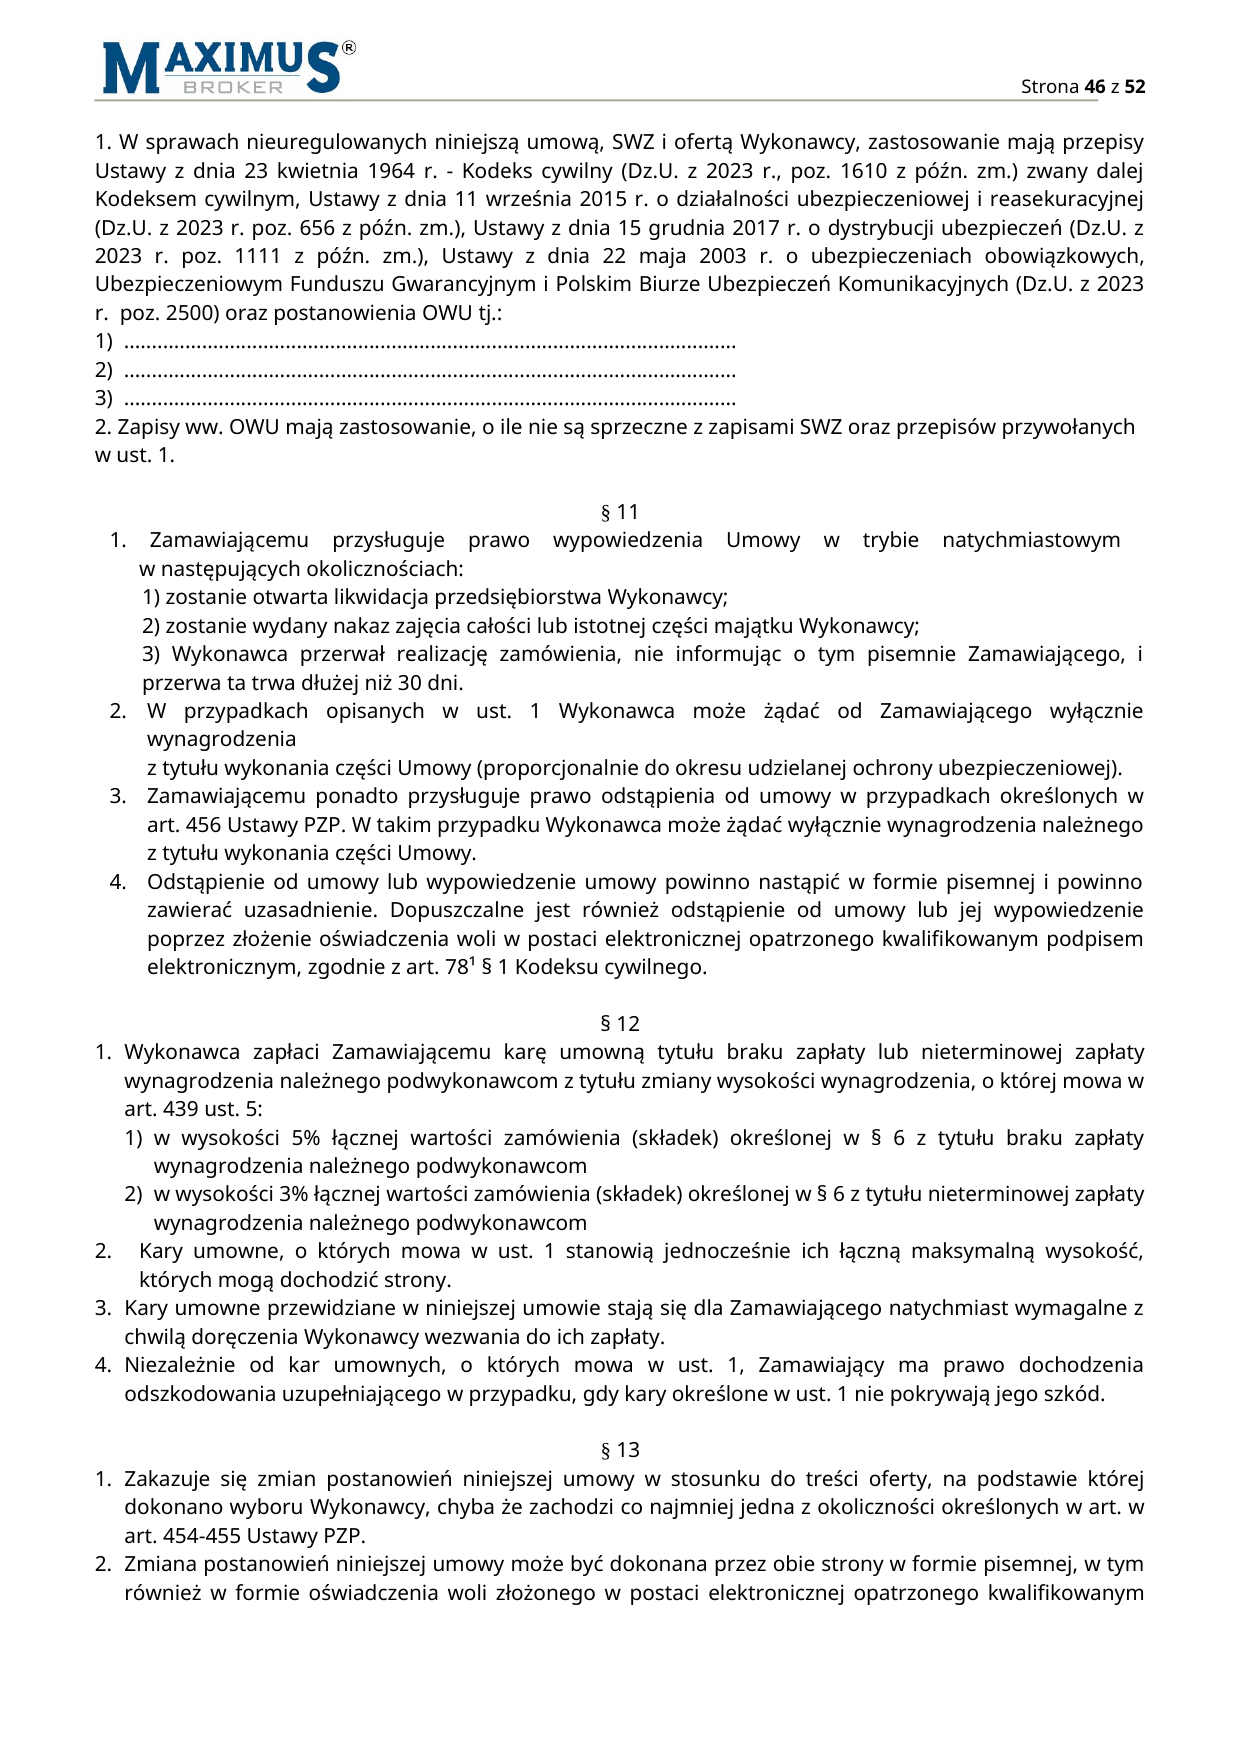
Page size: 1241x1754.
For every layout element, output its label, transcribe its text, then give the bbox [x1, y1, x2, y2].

list w wysokości 5% łącznej wartości zamówienia (składek) określonej w § 6 z tytułu braku zapłaty wynagrodzenia należnego podwykonawcom [124, 1123, 1146, 1179]
list Wykonawca zapłaci Zamawiającemu karę umowną tytułu braku zapłaty lub nieterminowej zapłaty wynagrodzenia należnego podwykonawcom z tytułu zmiany wysokości wynagrodzenia, o której mowa w art. 439 ust. 5: [94, 1037, 1146, 1123]
text § 12 [94, 1009, 1146, 1037]
picture [97, 36, 362, 98]
text 2. Zapisy ww. OWU mają zastosowanie, o ile nie są sprzeczne z zapisami SWZ oraz przepisów przywołanych w ust. 1. [94, 412, 1146, 469]
list Zakazuje się zmian postanowień niniejszej umowy w stosunku do treści oferty, na podstawie której dokonano wyboru Wykonawcy, chyba że zachodzi co najmniej jedna z okoliczności określonych w art. w art. 454-455 Ustawy PZP. [94, 1464, 1146, 1549]
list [94, 1549, 1146, 1606]
text 3) Wykonawca przerwał realizację zamówienia, nie informując o tym pisemnie Zamawiającego, i przerwa ta trwa dłużej niż 30 dni. [142, 639, 1145, 696]
text 13 [94, 1436, 1146, 1464]
text 1. Zamawiającemu przysługuje prawo wypowiedzenia Umowy w trybie natychmiastowym w następujących okolicznościach: [109, 526, 1145, 582]
text 1) zostanie otwarta likwidacja przedsiębiorstwa Wykonawcy; [142, 582, 1145, 611]
list Niezależnie od kar umownych, o których mowa w ust. 1, Zamawiający ma prawo dochodzenia odszkodowania uzupełniającego w przypadku, gdy kary określone w ust. 1 nie pokrywają jego szkód. [94, 1350, 1146, 1407]
text 1. W sprawach nieuregulowanych niniejszą umową, SWZ i ofertą Wykonawcy, zastosowanie mają przepisy Ustawy z dnia 23 kwietnia 1964 r. - Kodeks cywilny (Dz.U. z 2023 r., poz. 1610 z późn. zm.) zwany dalej Kodeksem cywilnym, Ustawy z dnia 11 września 2015 r. o działalności ubezpieczeniowej i reasekuracyjnej (Dz.U. z 2023 r. poz. 656 z późn. zm.), Ustawy z dnia 15 grudnia 2017 r. o dystrybucji ubezpieczeń (Dz.U. z 2023 r. poz. 1111 z późn. zm.), Ustawy z dnia 22 maja 2003 r. o ubezpieczeniach obowiązkowych, Ubezpieczeniowym Funduszu Gwarancyjnym i Polskim Biurze Ubezpieczeń Komunikacyjnych (Dz.U. z 2023 r. poz. 2500) oraz postanowienia OWU tj.: [94, 127, 1146, 326]
list w wysokości 3% łącznej wartości zamówienia (składek) określonej w § 6 z tytułu nieterminowej zapłaty wynagrodzenia należnego podwykonawcom [124, 1179, 1146, 1236]
list W przypadkach opisanych w ust. 1 Wykonawca może żądać od Zamawiającego wyłącznie wynagrodzenia z tytułu wykonania części Umowy (proporcjonalnie do okresu udzielanej ochrony ubezpieczeniowej). [109, 696, 1145, 781]
text 1) .............................................................................................................. [94, 326, 1146, 355]
list Odstąpienie od umowy lub wypowiedzenie umowy powinno nastąpić w formie pisemnej i powinno zawierać uzasadnienie. Dopuszczalne jest również odstąpienie od umowy lub jej wypowiedzenie poprzez złożenie oświadczenia woli w postaci elektronicznej opatrzonego kwalifikowanym podpisem elektronicznym, zgodnie z art. 78¹ § 1 Kodeksu cywilnego. [109, 867, 1145, 981]
list Zamawiającemu ponadto przysługuje prawo odstąpienia od umowy w przypadkach określonych w art. 456 Ustawy PZP. W takim przypadku Wykonawca może żądać wyłącznie wynagrodzenia należnego z tytułu wykonania części Umowy. [109, 781, 1145, 867]
text 11 [94, 497, 1146, 526]
list Kary umowne przewidziane w niniejszej umowie stają się dla Zamawiającego natychmiast wymagalne z chwilą doręczenia Wykonawcy wezwania do ich zapłaty. [94, 1293, 1146, 1350]
text 2) .............................................................................................................. [94, 355, 1146, 383]
text 3) .............................................................................................................. [94, 383, 1146, 412]
list Kary umowne, o których mowa w ust. 1 stanowią jednocześnie ich łączną maksymalną wysokość, których mogą dochodzić strony. [94, 1236, 1146, 1293]
text 2) zostanie wydany nakaz zajęcia całości lub istotnej części majątku Wykonawcy; [142, 611, 1145, 639]
